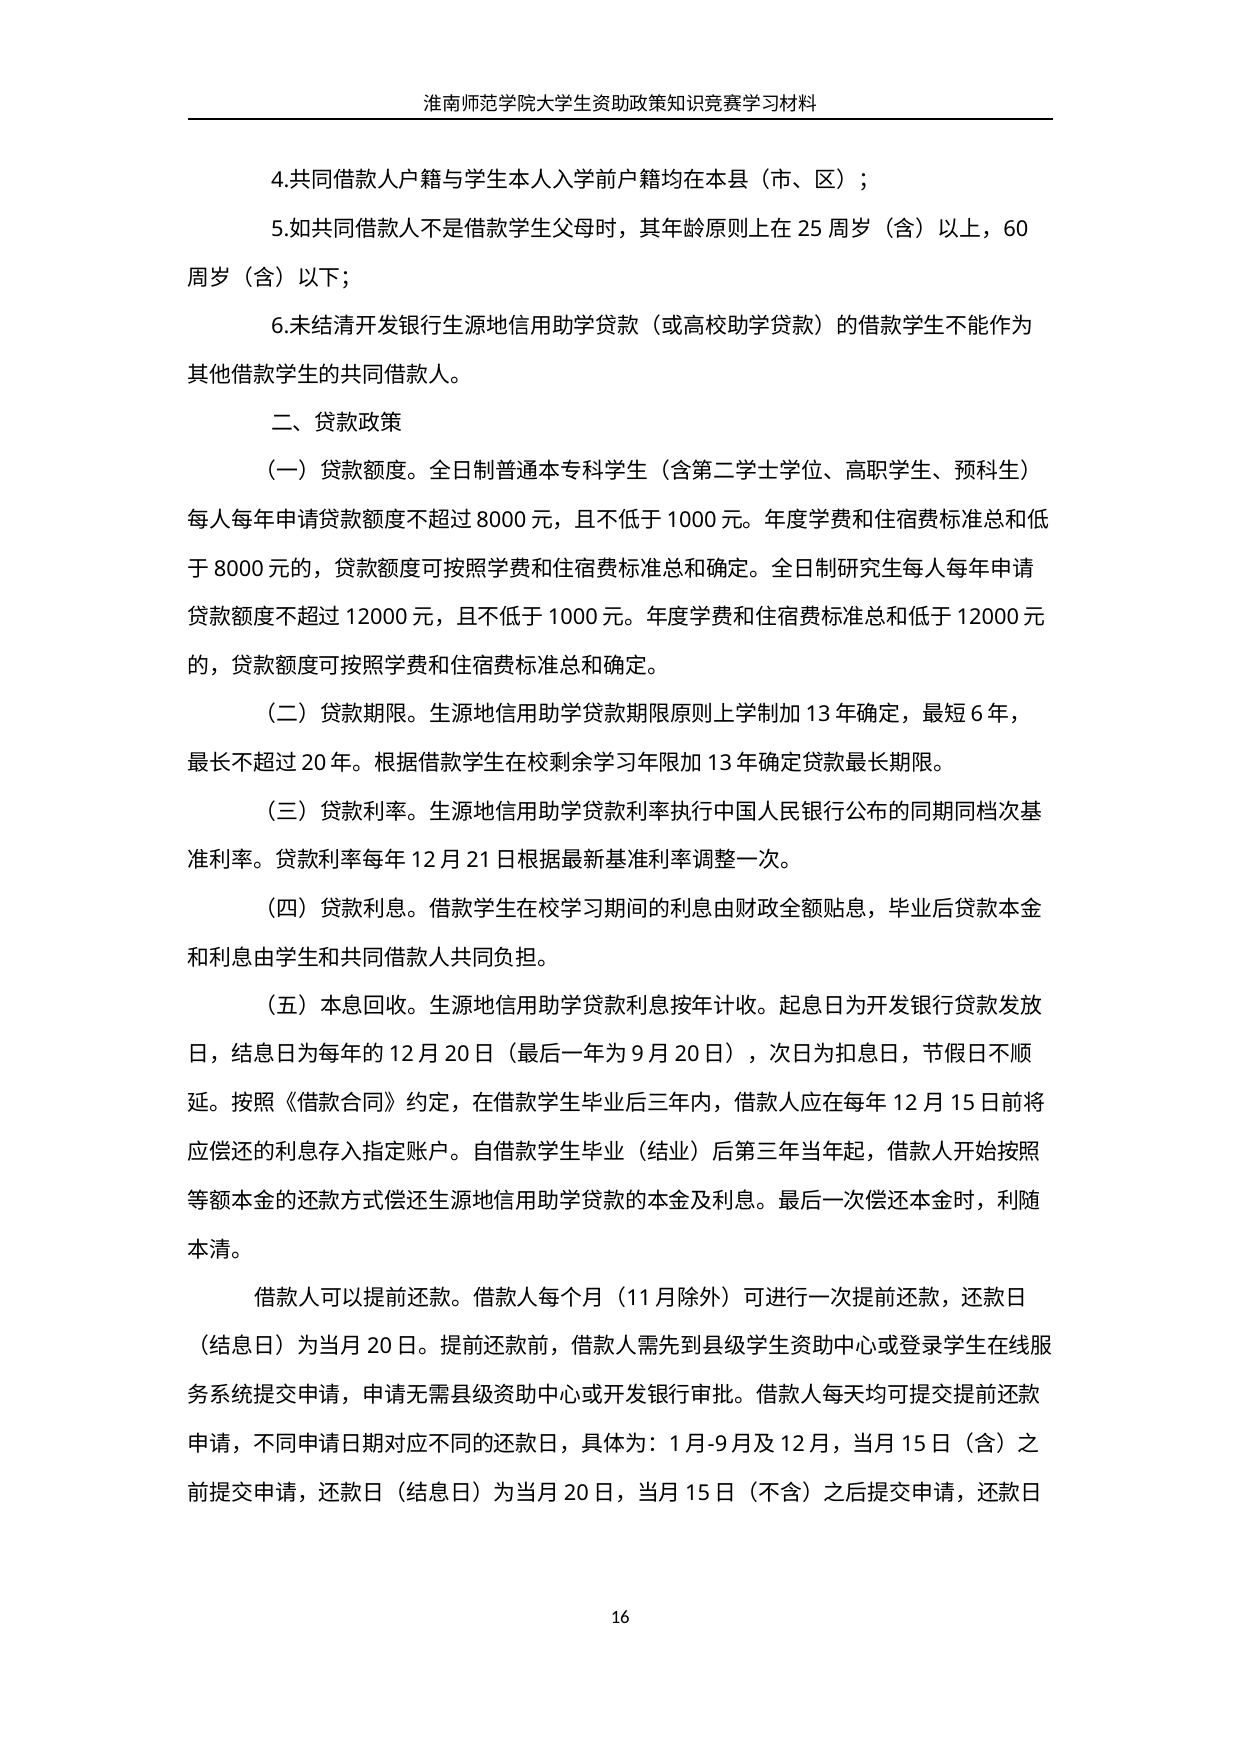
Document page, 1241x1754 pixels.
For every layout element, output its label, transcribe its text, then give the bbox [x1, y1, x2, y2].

text （五）本息回收。生源地信用助学贷款利息按年计收。起息日为开发银行贷款发放日，结息日为每年的12月20日（最后一年为9月20日），次日为扣息日，节假日不顺延。按照《借款合同》约定，在借款学生毕业后三年内，借款人应在每年 12 月 15日前将应偿还的利息存入指定账户。自借款学生毕业（结业）后第三年当年起，借款人开始按照等额本金的还款方式偿还生源地信用助学贷款的本金及利息。最后一次偿还本金时，利随本清。 [187, 987, 1053, 1264]
text （三）贷款利率。生源地信用助学贷款利率执行中国人民银行公布的同期同档次基准利率。贷款利率每年12月21日根据最新基准利率调整一次。 [187, 793, 1053, 874]
text （四）贷款利息。借款学生在校学习期间的利息由财政全额贴息，毕业后贷款本金和利息由学生和共同借款人共同负担。 [187, 890, 1053, 972]
text 5.如共同借款人不是借款学生父母时，其年龄原则上在 25 周岁（含）以上，60 周岁（含）以下； [187, 210, 1053, 292]
text 6.未结清开发银行生源地信用助学贷款（或高校助学贷款）的借款学生不能作为其他借款学生的共同借款人。 [187, 307, 1053, 389]
text 二、贷款政策 [187, 404, 1053, 437]
text （一）贷款额度。全日制普通本专科学生（含第二学士学位、高职学生、预科生）每人每年申请贷款额度不超过8000元，且不低于1000元。年度学费和住宿费标准总和低于8000元的，贷款额度可按照学费和住宿费标准总和确定。全日制研究生每人每年申请贷款额度不超过12000元，且不低于1000元。年度学费和住宿费标准总和低于12000元的，贷款额度可按照学费和住宿费标准总和确定。 [187, 453, 1053, 680]
text （二）贷款期限。生源地信用助学贷款期限原则上学制加13年确定，最短6年，最长不超过20年。根据借款学生在校剩余学习年限加13年确定贷款最长期限。 [187, 696, 1053, 777]
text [187, 1279, 1053, 1507]
text 4.共同借款人户籍与学生本人入学前户籍均在本县（市、区）； [187, 162, 1053, 194]
